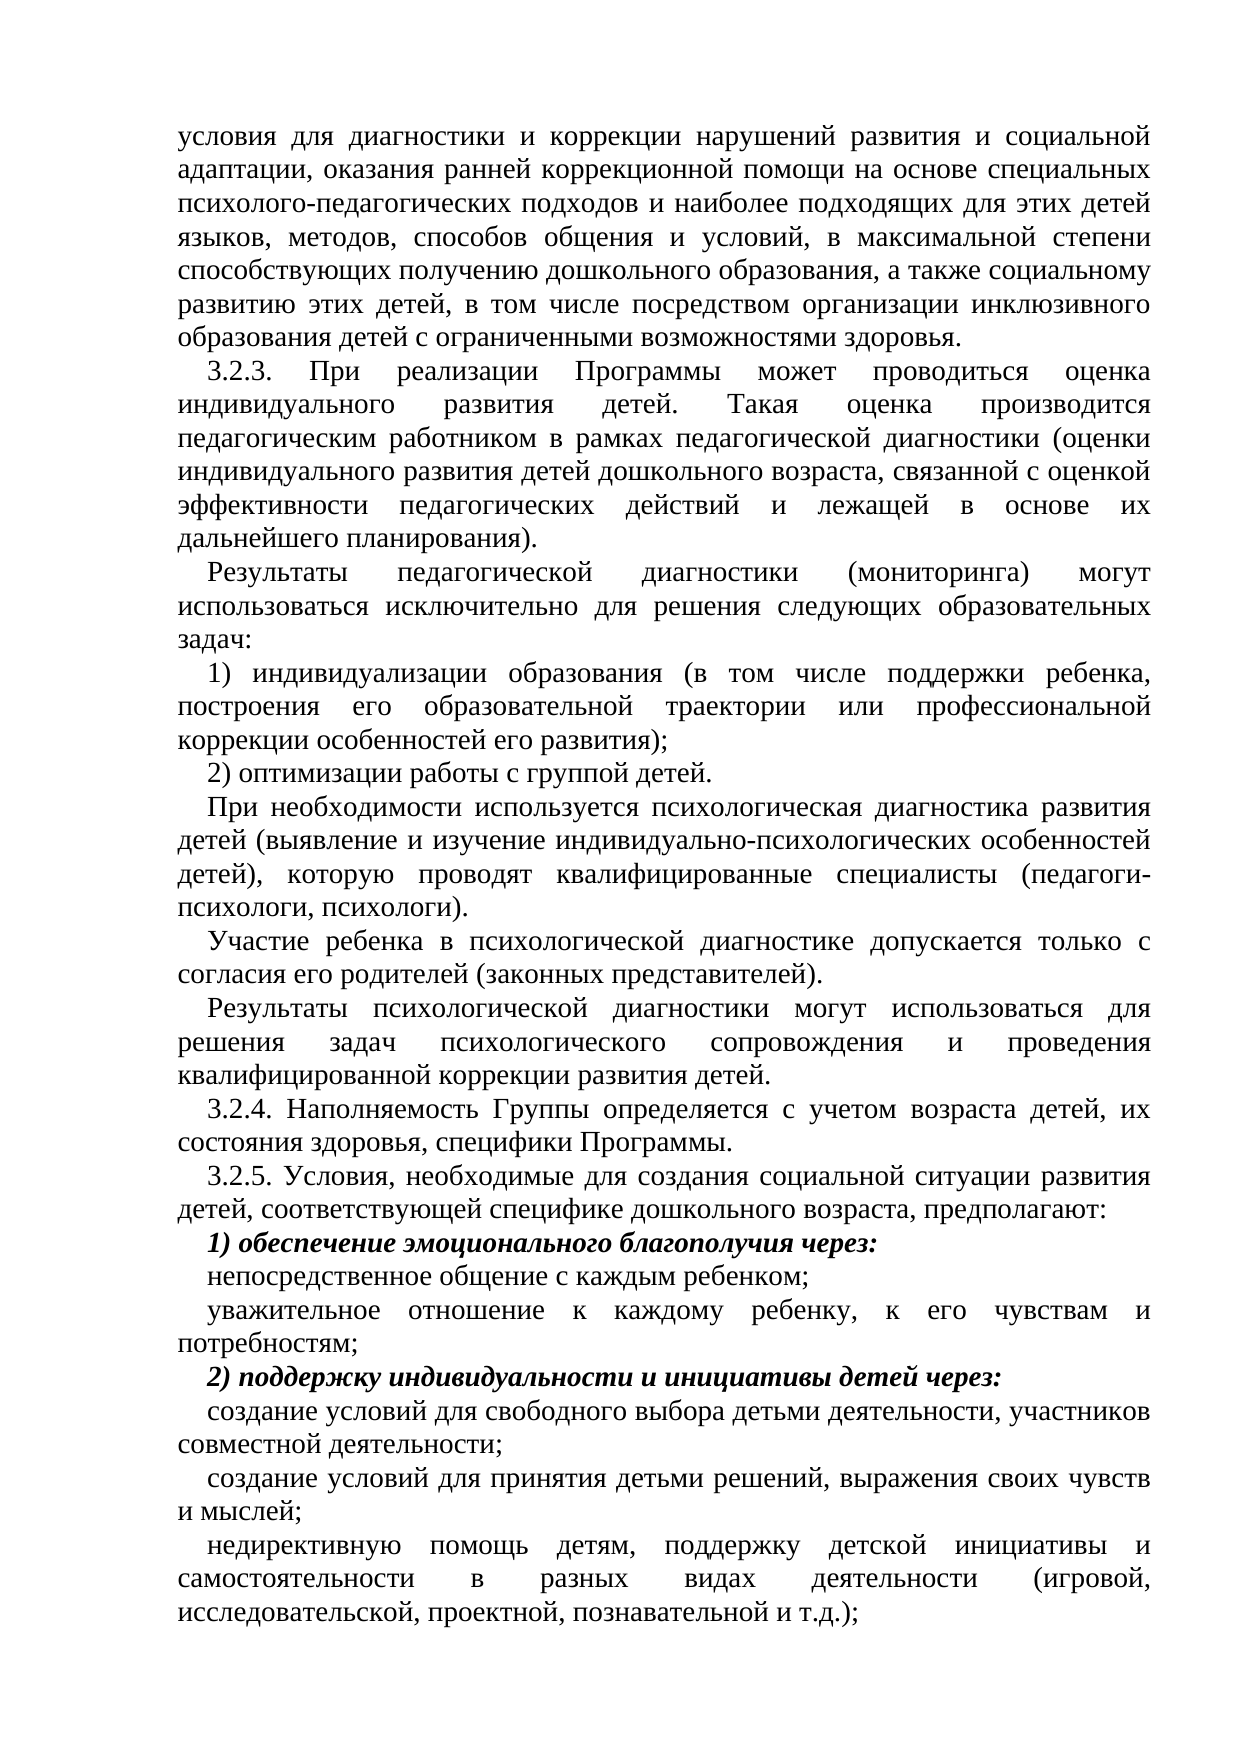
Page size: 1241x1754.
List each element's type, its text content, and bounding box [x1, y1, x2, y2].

text 1) обеспечение эмоционального благополучия через: [177, 1225, 1152, 1258]
text 3.2.3. При реализации Программы может проводиться оценка индивидуального развития детей. Такая оценка производится педагогическим работником в рамках педагогической диагностики (оценки индивидуального развития детей дошкольного возраста, связанной с оценкой эффективности педагогических действий и лежащей в основе их дальнейшего планирования). [177, 353, 1152, 554]
text Участие ребенка в психологической диагностике допускается только с согласия его родителей (законных представителей). [177, 923, 1152, 990]
text Результаты психологической диагностики могут использоваться для решения задач психологического сопровождения и проведения квалифицированной коррекции развития детей. [177, 990, 1152, 1091]
text 1) индивидуализации образования (в том числе поддержки ребенка, построения его образовательной траектории или профессиональной коррекции особенностей его развития); [177, 655, 1152, 755]
text уважительное отношение к каждому ребенку, к его чувствам и потребностям; [177, 1292, 1152, 1359]
text 3.2.4. Наполняемость Группы определяется с учетом возраста детей, их состояния здоровья, специфики Программы. [177, 1091, 1152, 1158]
text создание условий для принятия детьми решений, выражения своих чувств и мыслей; [177, 1460, 1152, 1527]
text Результаты педагогической диагностики (мониторинга) могут использоваться исключительно для решения следующих образовательных задач: [177, 554, 1152, 655]
text создание условий для свободного выбора детьми деятельности, участников совместной деятельности; [177, 1393, 1152, 1460]
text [177, 118, 1152, 353]
text недирективную помощь детям, поддержку детской инициативы и самостоятельности в разных видах деятельности (игровой, исследовательской, проектной, познавательной и т.д.); [177, 1527, 1152, 1627]
text 2) поддержку индивидуальности и инициативы детей через: [177, 1359, 1152, 1393]
text непосредственное общение с каждым ребенком; [177, 1258, 1152, 1292]
text При необходимости используется психологическая диагностика развития детей (выявление и изучение индивидуально-психологических особенностей детей), которую проводят квалифицированные специалисты (педагоги-психологи, психологи). [177, 789, 1152, 923]
text 2) оптимизации работы с группой детей. [177, 755, 1152, 789]
text 3.2.5. Условия, необходимые для создания социальной ситуации развития детей, соответствующей специфике дошкольного возраста, предполагают: [177, 1158, 1152, 1225]
